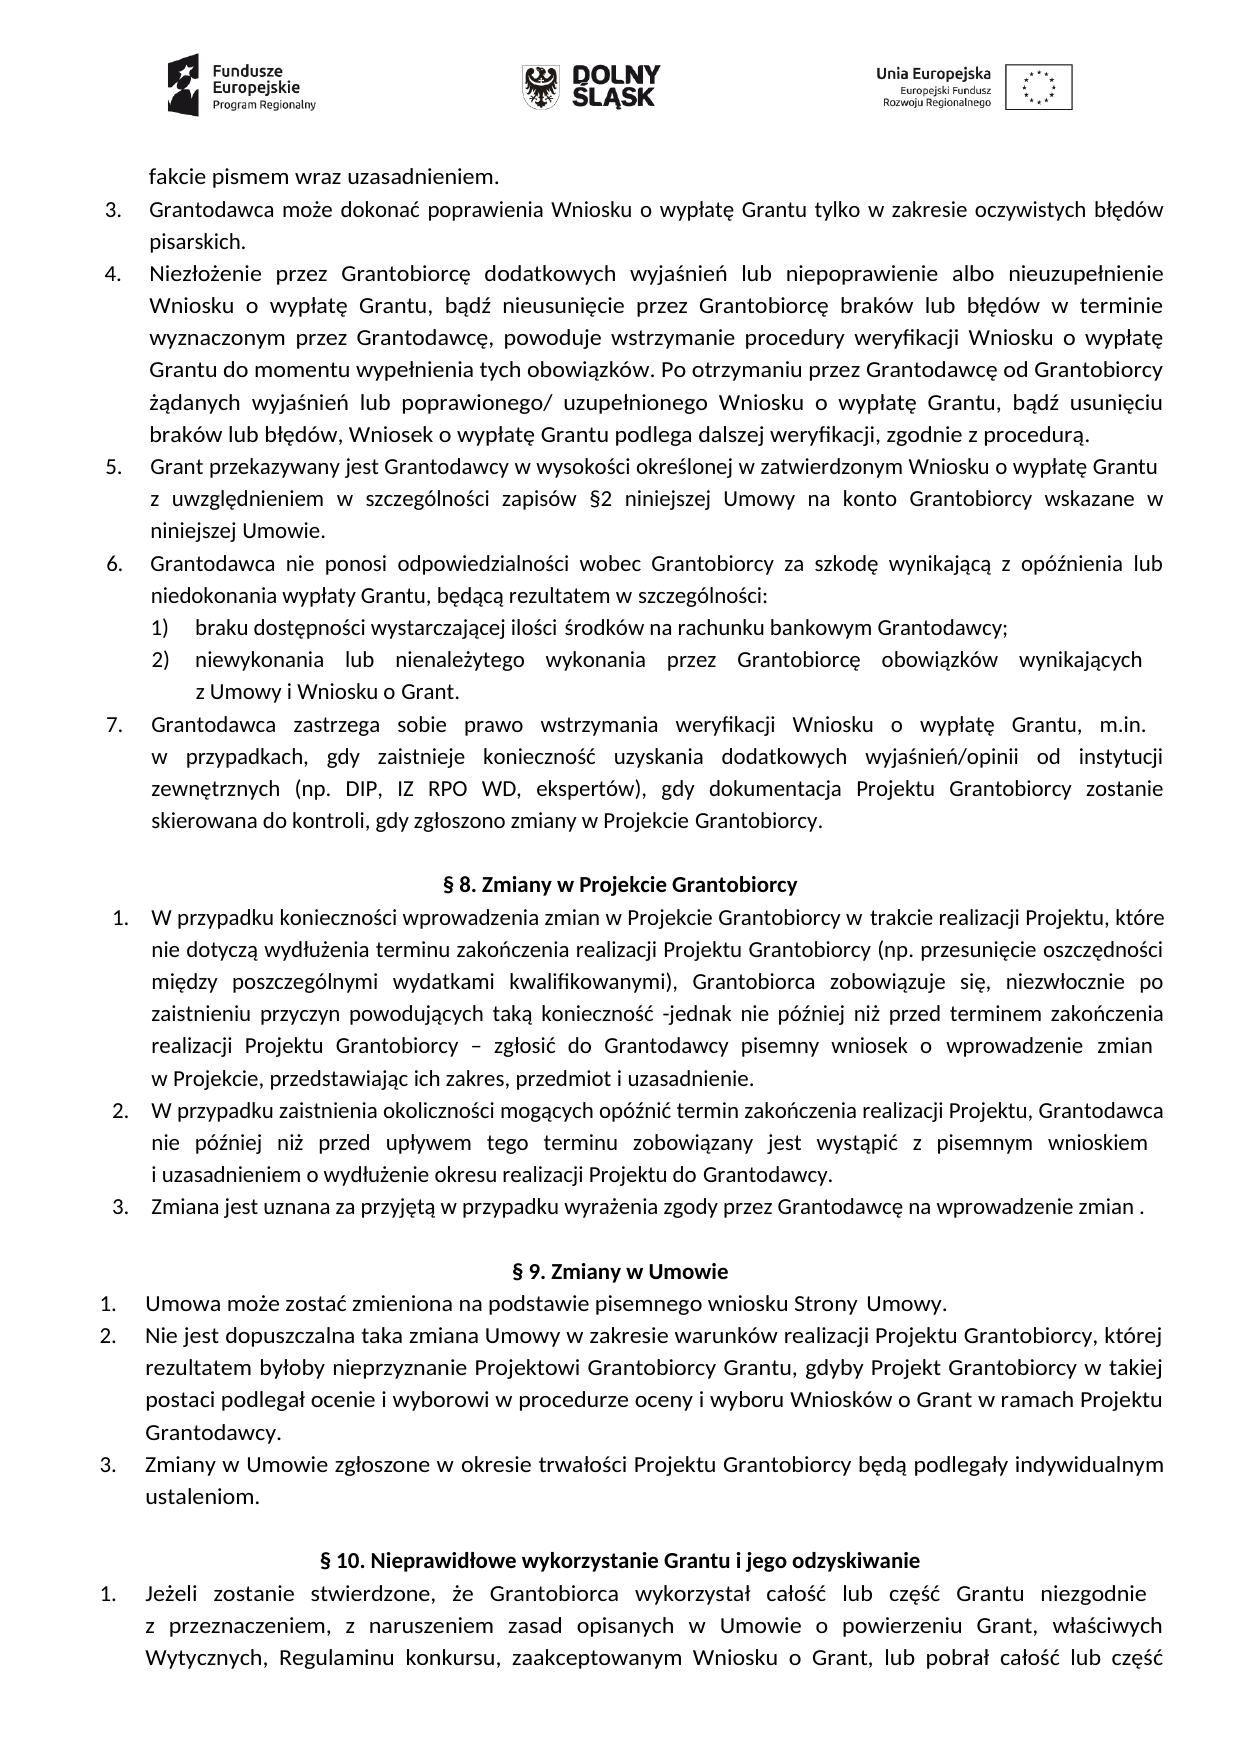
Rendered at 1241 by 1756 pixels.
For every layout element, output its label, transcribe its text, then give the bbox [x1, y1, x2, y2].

list Zmiana jest uznana za przyjętą w przypadku wyrażenia zgody przez Grantodawcę na wprowadzenie zmian . [112, 1192, 1165, 1221]
list Niezłożenie przez Grantobiorcę dodatkowych wyjaśnień lub niepoprawienie albo nieuzupełnienie Wniosku o wypłatę Grantu, bądź nieusunięcie przez Grantobiorcę braków lub błędów w terminie wyznaczonym przez Grantodawcę, powoduje wstrzymanie procedury weryfikacji Wniosku o wypłatę Grantu do momentu wypełnienia tych obowiązków. Po otrzymaniu przez Grantodawcę od Grantobiorcy żądanych wyjaśnień lub poprawionego/ uzupełnionego Wniosku o wypłatę Grantu, bądź usunięciu braków lub błędów, Wniosek o wypłatę Grantu podlega dalszej weryfikacji, zgodnie z procedurą. [104, 259, 1165, 448]
list Umowa może zostać zmieniona na podstawie pisemnego wniosku Strony Umowy. [99, 1289, 1165, 1317]
list Grantodawca nie ponosi odpowiedzialności wobec Grantobiorcy za szkodę wynikającą z opóźnienia lub niedokonania wypłaty Grantu, będącą rezultatem w szczególności: [106, 549, 1165, 609]
list Grantodawca może dokonać poprawienia Wniosku o wypłatę Grantu tylko w zakresie oczywistych błędów pisarskich. [104, 195, 1165, 255]
list Nie jest dopuszczalna taka zmiana Umowy w zakresie warunków realizacji Projektu Grantobiorcy, której rezultatem byłoby nieprzyznanie Projektowi Grantobiorcy Grantu, gdyby Projekt Grantobiorcy w takiej postaci podlegał ocenie i wyborowi w procedurze oceny i wyboru Wniosków o Grant w ramach Projektu Grantodawcy. [99, 1321, 1165, 1446]
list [105, 162, 1165, 191]
list niewykonania lub nienależytego wykonania przez Grantobiorcę obowiązków wynikających z Umowy i Wniosku o Grant. [151, 645, 1165, 706]
picture [147, 40, 1093, 130]
list braku dostępności wystarczającej ilości środków na rachunku bankowym Grantodawcy; [150, 613, 1165, 641]
subtitle § 10. Nieprawidłowe wykorzystanie Grantu i jego odzyskiwanie [75, 1547, 1165, 1574]
list Zmiany w Umowie zgłoszone w okresie trwałości Projektu Grantobiorcy będą podlegały indywidualnym ustaleniom. [99, 1450, 1165, 1510]
list W przypadku zaistnienia okoliczności mogących opóźnić termin zakończenia realizacji Projektu, Grantodawca nie później niż przed upływem tego terminu zobowiązany jest wystąpić z pisemnym wnioskiem i uzasadnieniem o wydłużenie okresu realizacji Projektu do Grantodawcy. [112, 1096, 1165, 1188]
subtitle § 8. Zmiany w Projekcie Grantobiorcy [75, 871, 1165, 899]
list Grant przekazywany jest Grantodawcy w wysokości określonej w zatwierdzonym Wniosku o wypłatę Grantu z uwzględnieniem w szczególności zapisów §2 niniejszej Umowy na konto Grantobiorcy wskazane w niniejszej Umowie. [105, 452, 1165, 544]
subtitle § 9. Zmiany w Umowie [75, 1257, 1165, 1285]
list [99, 1579, 1165, 1671]
list W przypadku konieczności wprowadzenia zmian w Projekcie Grantobiorcy w trakcie realizacji Projektu, które nie dotyczą wydłużenia terminu zakończenia realizacji Projektu Grantobiorcy (np. przesunięcie oszczędności między poszczególnymi wydatkami kwalifikowanymi), Grantobiorca zobowiązuje się, niezwłocznie po zaistnieniu przyczyn powodujących taką konieczność -jednak nie później niż przed terminem zakończenia realizacji Projektu Grantobiorcy – zgłosić do Grantodawcy pisemny wniosek o wprowadzenie zmian w Projekcie, przedstawiając ich zakres, przedmiot i uzasadnienie. [112, 903, 1165, 1092]
list Grantodawca zastrzega sobie prawo wstrzymania weryfikacji Wniosku o wypłatę Grantu, m.in. w przypadkach, gdy zaistnieje konieczność uzyskania dodatkowych wyjaśnień/opinii od instytucji zewnętrznych (np. DIP, IZ RPO WD, ekspertów), gdy dokumentacja Projektu Grantobiorcy zostanie skierowana do kontroli, gdy zgłoszono zmiany w Projekcie Grantobiorcy. [106, 710, 1165, 834]
